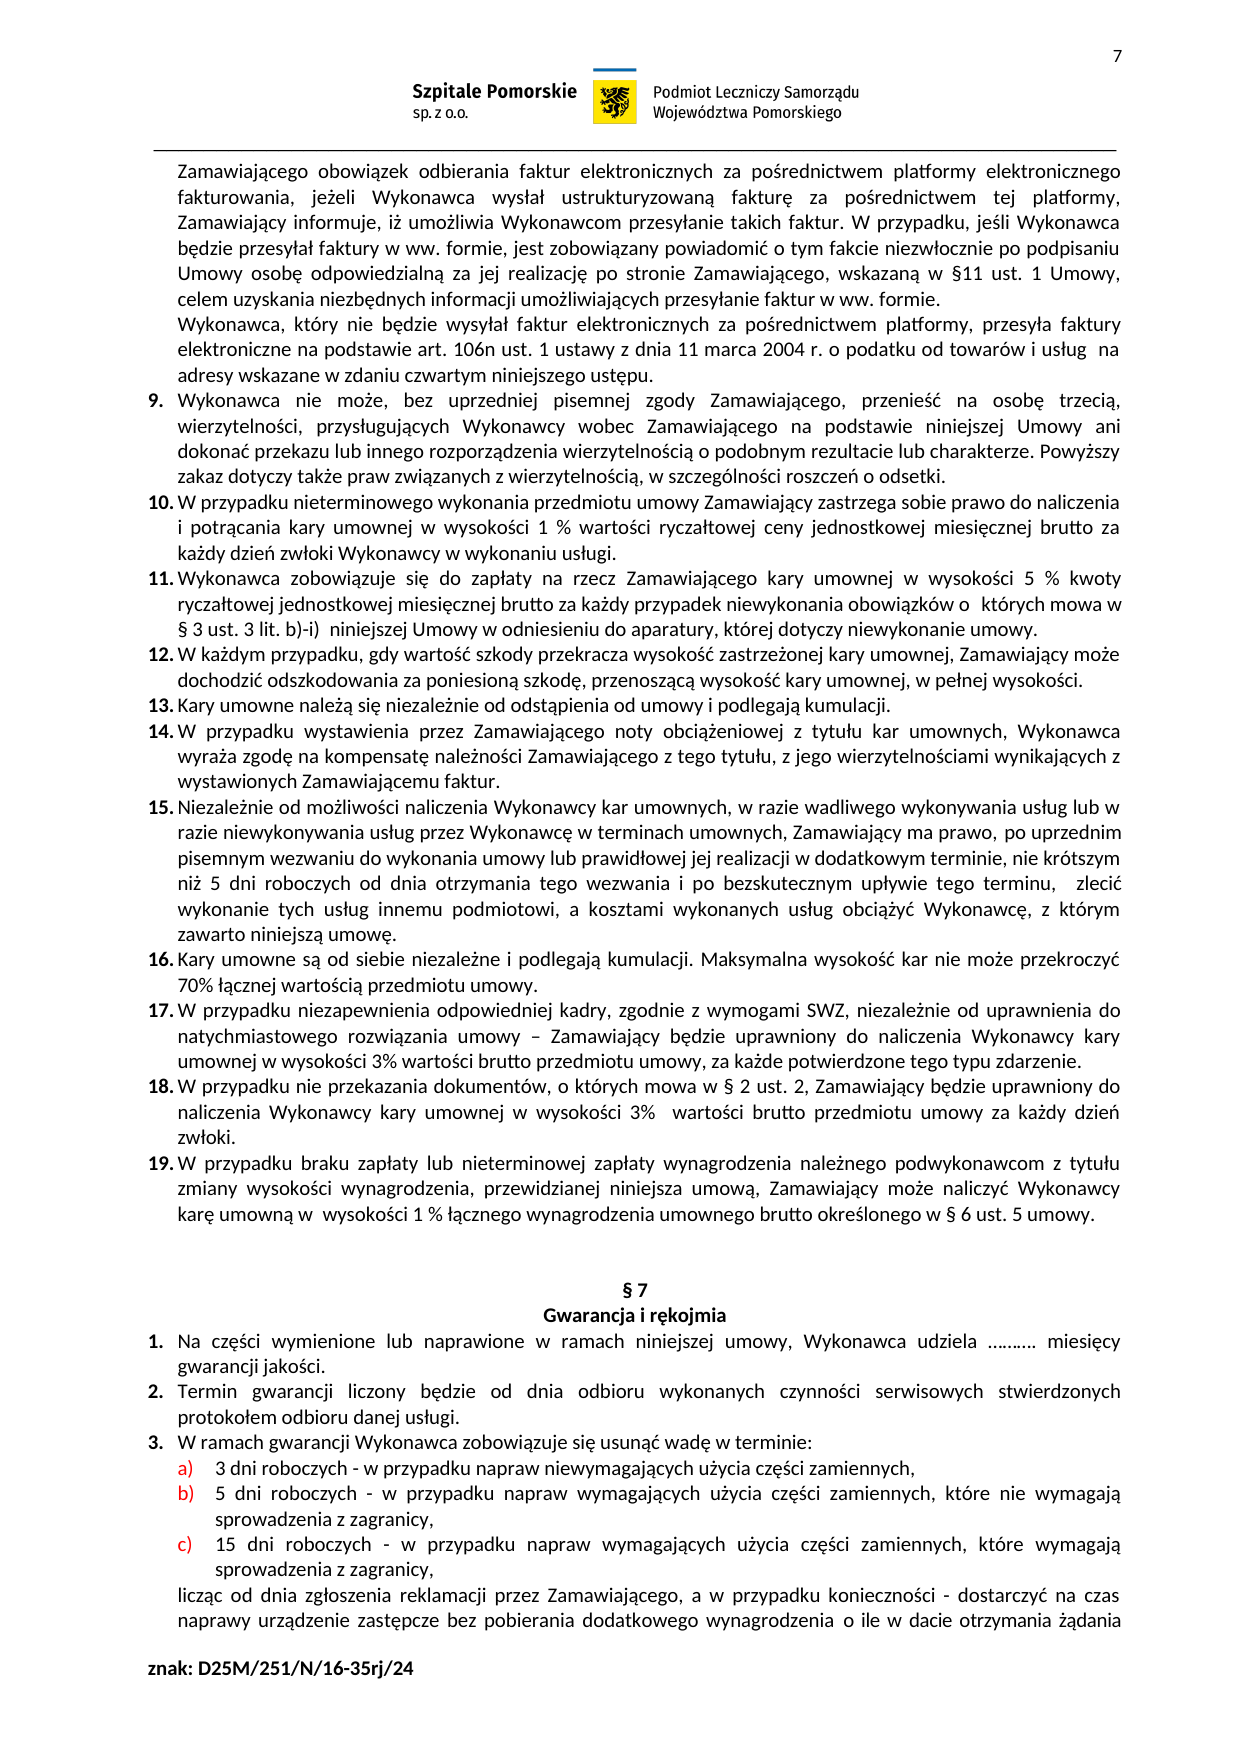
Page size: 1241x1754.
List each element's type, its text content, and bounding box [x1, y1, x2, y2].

text Gwarancja i rękojmia [148, 1302, 1122, 1328]
text § 7 [148, 1277, 1122, 1302]
list Wykonawca nie może, bez uprzedniej pisemnej zgody Zamawiającego, przenieść na osobę trzecią, wierzytelności, przysługujących Wykonawcy wobec Zamawiającego na podstawie niniejszej Umowy ani dokonać przekazu lub innego rozporządzenia wierzytelnością o podobnym rezultacie lub charakterze. Powyższy zakaz dotyczy także praw związanych z wierzytelnością, w szczególności roszczeń o odsetki. [148, 387, 1122, 489]
list W ramach gwarancji Wykonawca zobowiązuje się usunąć wadę w terminie: [148, 1429, 1122, 1455]
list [148, 159, 1122, 311]
list W każdym przypadku, gdy wartość szkody przekracza wysokość zastrzeżonej kary umownej, Zamawiający może dochodzić odszkodowania za poniesioną szkodę, przenoszącą wysokość kary umownej, w pełnej wysokości. [148, 642, 1122, 692]
list W przypadku braku zapłaty lub nieterminowej zapłaty wynagrodzenia należnego podwykonawcom z tytułu zmiany wysokości wynagrodzenia, przewidzianej niniejsza umową, Zamawiający może naliczyć Wykonawcy karę umowną w wysokości 1 % łącznego wynagrodzenia umownego brutto określonego w § 6 ust. 5 umowy. [148, 1150, 1122, 1226]
list Niezależnie od możliwości naliczenia Wykonawcy kar umownych, w razie wadliwego wykonywania usług lub w razie niewykonywania usług przez Wykonawcę w terminach umownych, Zamawiający ma prawo, po uprzednim pisemnym wezwaniu do wykonania umowy lub prawidłowej jej realizacji w dodatkowym terminie, nie krótszym niż 5 dni roboczych od dnia otrzymania tego wezwania i po bezskutecznym upływie tego terminu, zlecić wykonanie tych usług innemu podmiotowi, a kosztami wykonanych usług obciążyć Wykonawcę, z którym zawarto niniejszą umowę. [148, 794, 1122, 947]
text Wykonawca, który nie będzie wysyłał faktur elektronicznych za pośrednictwem platformy, przesyła faktury elektroniczne na podstawie art. 106n ust. 1 ustawy z dnia 11 marca 2004 r. o podatku od towarów i usług na adresy wskazane w zdaniu czwartym niniejszego ustępu. [177, 311, 1122, 387]
list Kary umowne należą się niezależnie od odstąpienia od umowy i podlegają kumulacji. [148, 692, 1122, 718]
list 5 dni roboczych - w przypadku napraw wymagających użycia części zamiennych, które nie wymagają sprowadzenia z zagranicy, [177, 1480, 1122, 1531]
list Wykonawca zobowiązuje się do zapłaty na rzecz Zamawiającego kary umownej w wysokości 5 % kwoty ryczałtowej jednostkowej miesięcznej brutto za każdy przypadek niewykonania obowiązków o których mowa w § 3 ust. 3 lit. b)-i) niniejszej Umowy w odniesieniu do aparatury, której dotyczy niewykonanie umowy. [148, 565, 1122, 642]
picture [410, 67, 859, 126]
list W przypadku niezapewnienia odpowiedniej kadry, zgodnie z wymogami SWZ, niezależnie od uprawnienia do natychmiastowego rozwiązania umowy – Zamawiający będzie uprawniony do naliczenia Wykonawcy kary umownej w wysokości 3% wartości brutto przedmiotu umowy, za każde potwierdzone tego typu zdarzenie. [148, 997, 1122, 1074]
list 15 dni roboczych - w przypadku napraw wymagających użycia części zamiennych, które wymagają sprowadzenia z zagranicy, [177, 1531, 1122, 1582]
list Na części wymienione lub naprawione w ramach niniejszej umowy, Wykonawca udziela ………. miesięcy gwarancji jakości. [148, 1328, 1122, 1379]
list Kary umowne są od siebie niezależne i podlegają kumulacji. Maksymalna wysokość kar nie może przekroczyć 70% łącznej wartością przedmiotu umowy. [148, 947, 1122, 997]
list 3 dni roboczych - w przypadku napraw niewymagających użycia części zamiennych, [177, 1455, 1122, 1480]
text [177, 1582, 1122, 1633]
list Termin gwarancji liczony będzie od dnia odbioru wykonanych czynności serwisowych stwierdzonych protokołem odbioru danej usługi. [148, 1379, 1122, 1429]
list W przypadku nie przekazania dokumentów, o których mowa w § 2 ust. 2, Zamawiający będzie uprawniony do naliczenia Wykonawcy kary umownej w wysokości 3% wartości brutto przedmiotu umowy za każdy dzień zwłoki. [148, 1074, 1122, 1150]
list W przypadku wystawienia przez Zamawiającego noty obciążeniowej z tytułu kar umownych, Wykonawca wyraża zgodę na kompensatę należności Zamawiającego z tego tytułu, z jego wierzytelnościami wynikających z wystawionych Zamawiającemu faktur. [148, 718, 1122, 794]
list W przypadku nieterminowego wykonania przedmiotu umowy Zamawiający zastrzega sobie prawo do naliczenia i potrącania kary umownej w wysokości 1 % wartości ryczałtowej ceny jednostkowej miesięcznej brutto za każdy dzień zwłoki Wykonawcy w wykonaniu usługi. [148, 489, 1122, 565]
